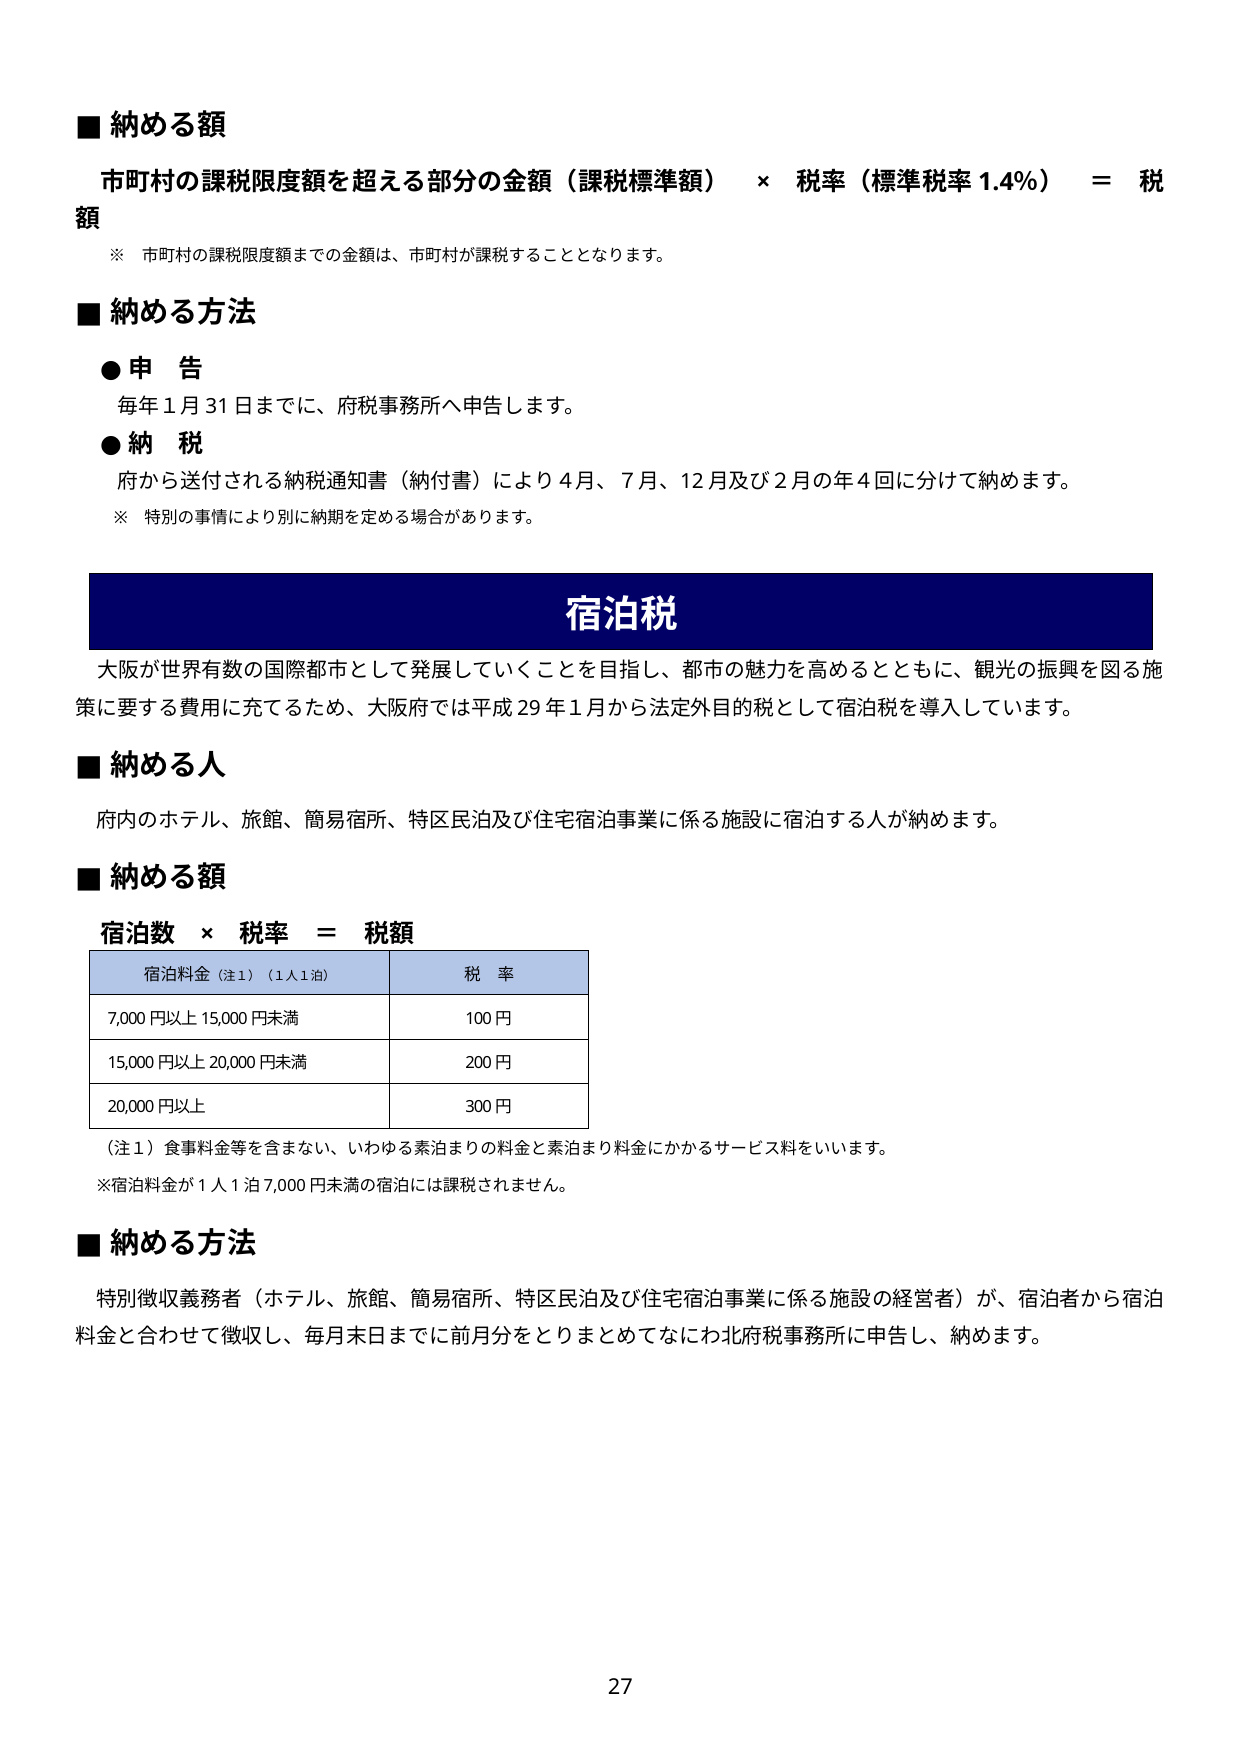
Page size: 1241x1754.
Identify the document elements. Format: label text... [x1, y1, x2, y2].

text 市町村の課税限度額を超える部分の金額（課税標準額） × 税率（標準税率1.4％） ＝ 税額 [75, 160, 1165, 235]
table_cell 200円 [390, 1040, 588, 1083]
text ※ 市町村の課税限度額までの金額は、市町村が課税することとなります。 [75, 235, 1165, 273]
text 府内のホテル、旅館、簡易宿所、特区民泊及び住宅宿泊事業に係る施設に宿泊する人が納めます。 [75, 800, 1165, 837]
table_header 宿泊料金（注１）（１人１泊） [90, 951, 389, 994]
text ■ 納める人 [75, 725, 1165, 800]
text ● 納 税 [75, 423, 1165, 460]
text ※宿泊料金が1人1泊7,000円未満の宿泊には課税されません。 [97, 1166, 1165, 1203]
table_cell 300円 [390, 1084, 588, 1127]
text 府から送付される納税通知書（納付書）により４月、７月、12月及び２月の年４回に分けて納めます。 [97, 460, 1165, 498]
text ■ 納める方法 [75, 1203, 1165, 1278]
table_header 宿泊税 [90, 574, 1152, 649]
text ※ 特別の事情により別に納期を定める場合があります。 [97, 498, 1165, 535]
text 毎年１月31日までに、府税事務所へ申告します。 [97, 385, 1165, 423]
table_cell 7,000円以上15,000円未満 [90, 995, 389, 1039]
text ■ 納める額 [75, 85, 1165, 160]
text ■ 納める方法 [75, 273, 1165, 348]
text 宿泊数 × 税率 ＝ 税額 [75, 912, 1165, 950]
text 特別徴収義務者（ホテル、旅館、簡易宿所、特区民泊及び住宅宿泊事業に係る施設の経営者）が、宿泊者から宿泊料金と合わせて徴収し、毎月末日までに前月分をとりまとめてなにわ北府税事務所に申告し、納めます。 [75, 1278, 1165, 1353]
text ● 申 告 [75, 348, 1165, 385]
text 大阪が世界有数の国際都市として発展していくことを目指し、都市の魅力を高めるとともに、観光の振興を図る施策に要する費用に充てるため、大阪府では平成29年１月から法定外目的税として宿泊税を導入しています。 [75, 650, 1165, 725]
table_cell 15,000円以上20,000円未満 [90, 1040, 389, 1083]
table_header 税 率 [390, 951, 588, 994]
text （注１）食事料金等を含まない、いわゆる素泊まりの料金と素泊まり料金にかかるサービス料をいいます。 [97, 1128, 1165, 1166]
text ■ 納める額 [75, 837, 1165, 912]
table_cell 20,000円以上 [90, 1084, 389, 1127]
table_cell 100円 [390, 995, 588, 1039]
